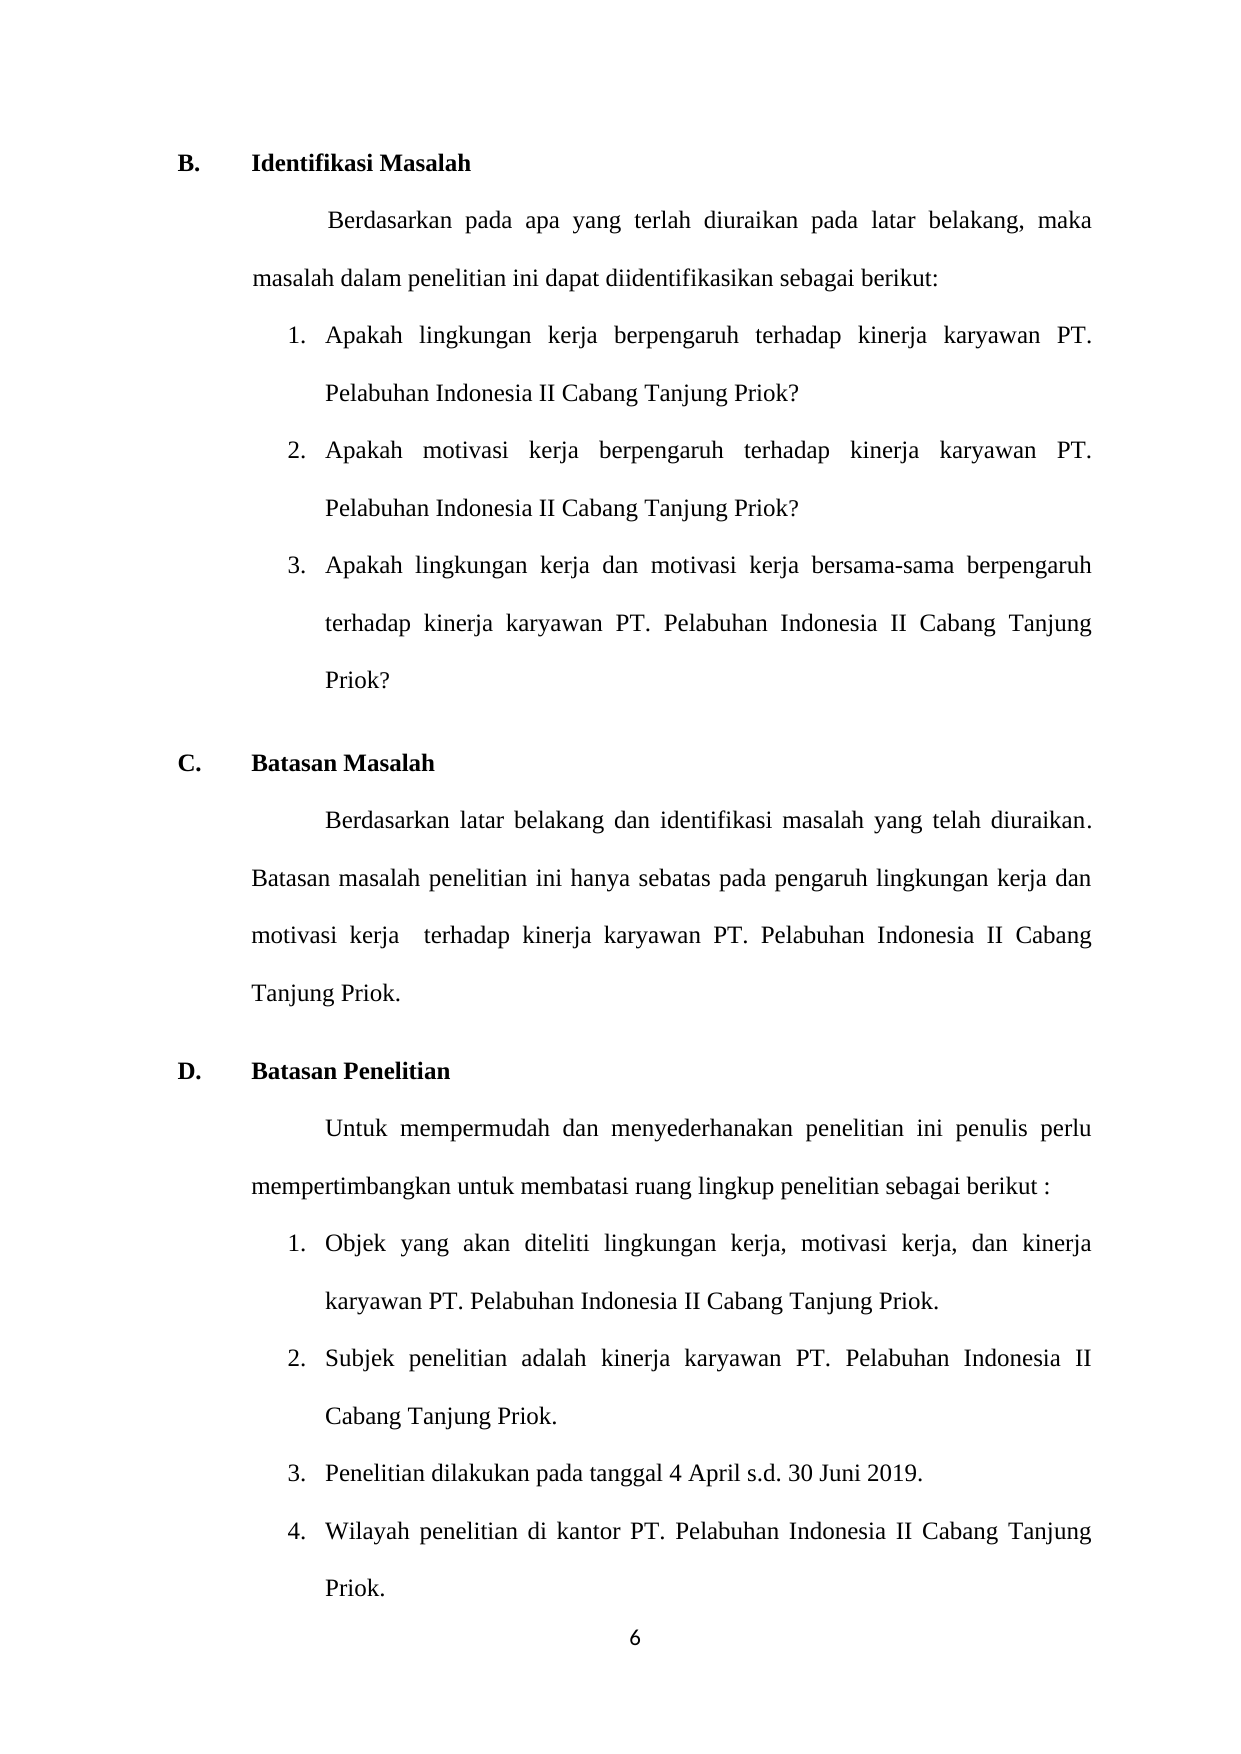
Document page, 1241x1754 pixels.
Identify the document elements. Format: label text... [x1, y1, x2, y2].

list Objek yang akan diteliti lingkungan kerja, motivasi kerja, dan kinerja karyawan PT. Pelabuhan Indonesia II Cabang Tanjung Priok. [287, 1228, 1092, 1315]
text Untuk mempermudah dan menyederhanakan penelitian ini penulis perlu mempertimbangkan untuk membatasi ruang lingkup penelitian sebagai berikut : [251, 1113, 1092, 1200]
list Apakah motivasi kerja berpengaruh terhadap kinerja karyawan PT. Pelabuhan Indonesia II Cabang Tanjung Priok? [287, 435, 1092, 521]
list Identifikasi Masalah [177, 148, 1092, 176]
text Berdasarkan pada apa yang terlah diuraikan pada latar belakang, maka masalah dalam penelitian ini dapat diidentifikasikan sebagai berikut: [252, 205, 1092, 291]
list Penelitian dilakukan pada tanggal 4 April s.d. 30 Juni 2019. [287, 1458, 1092, 1487]
list Apakah lingkungan kerja berpengaruh terhadap kinerja karyawan PT. Pelabuhan Indonesia II Cabang Tanjung Priok? [287, 320, 1092, 406]
list Batasan Masalah [177, 748, 1092, 776]
text D. Batasan Penelitian [177, 1056, 1092, 1085]
list Apakah lingkungan kerja dan motivasi kerja bersama-sama berpengaruh terhadap kinerja karyawan PT. Pelabuhan Indonesia II Cabang Tanjung Priok? [287, 550, 1092, 694]
list Subjek penelitian adalah kinerja karyawan PT. Pelabuhan Indonesia II Cabang Tanjung Priok. [287, 1343, 1092, 1430]
text Berdasarkan latar belakang dan identifikasi masalah yang telah diuraikan. Batasan masalah penelitian ini hanya sebatas pada pengaruh lingkungan kerja dan motivasi kerja terhadap kinerja karyawan PT. Pelabuhan Indonesia II Cabang Tanjung Priok. [251, 805, 1092, 1006]
list Wilayah penelitian di kantor PT. Pelabuhan Indonesia II Cabang Tanjung Priok. [287, 1516, 1092, 1602]
